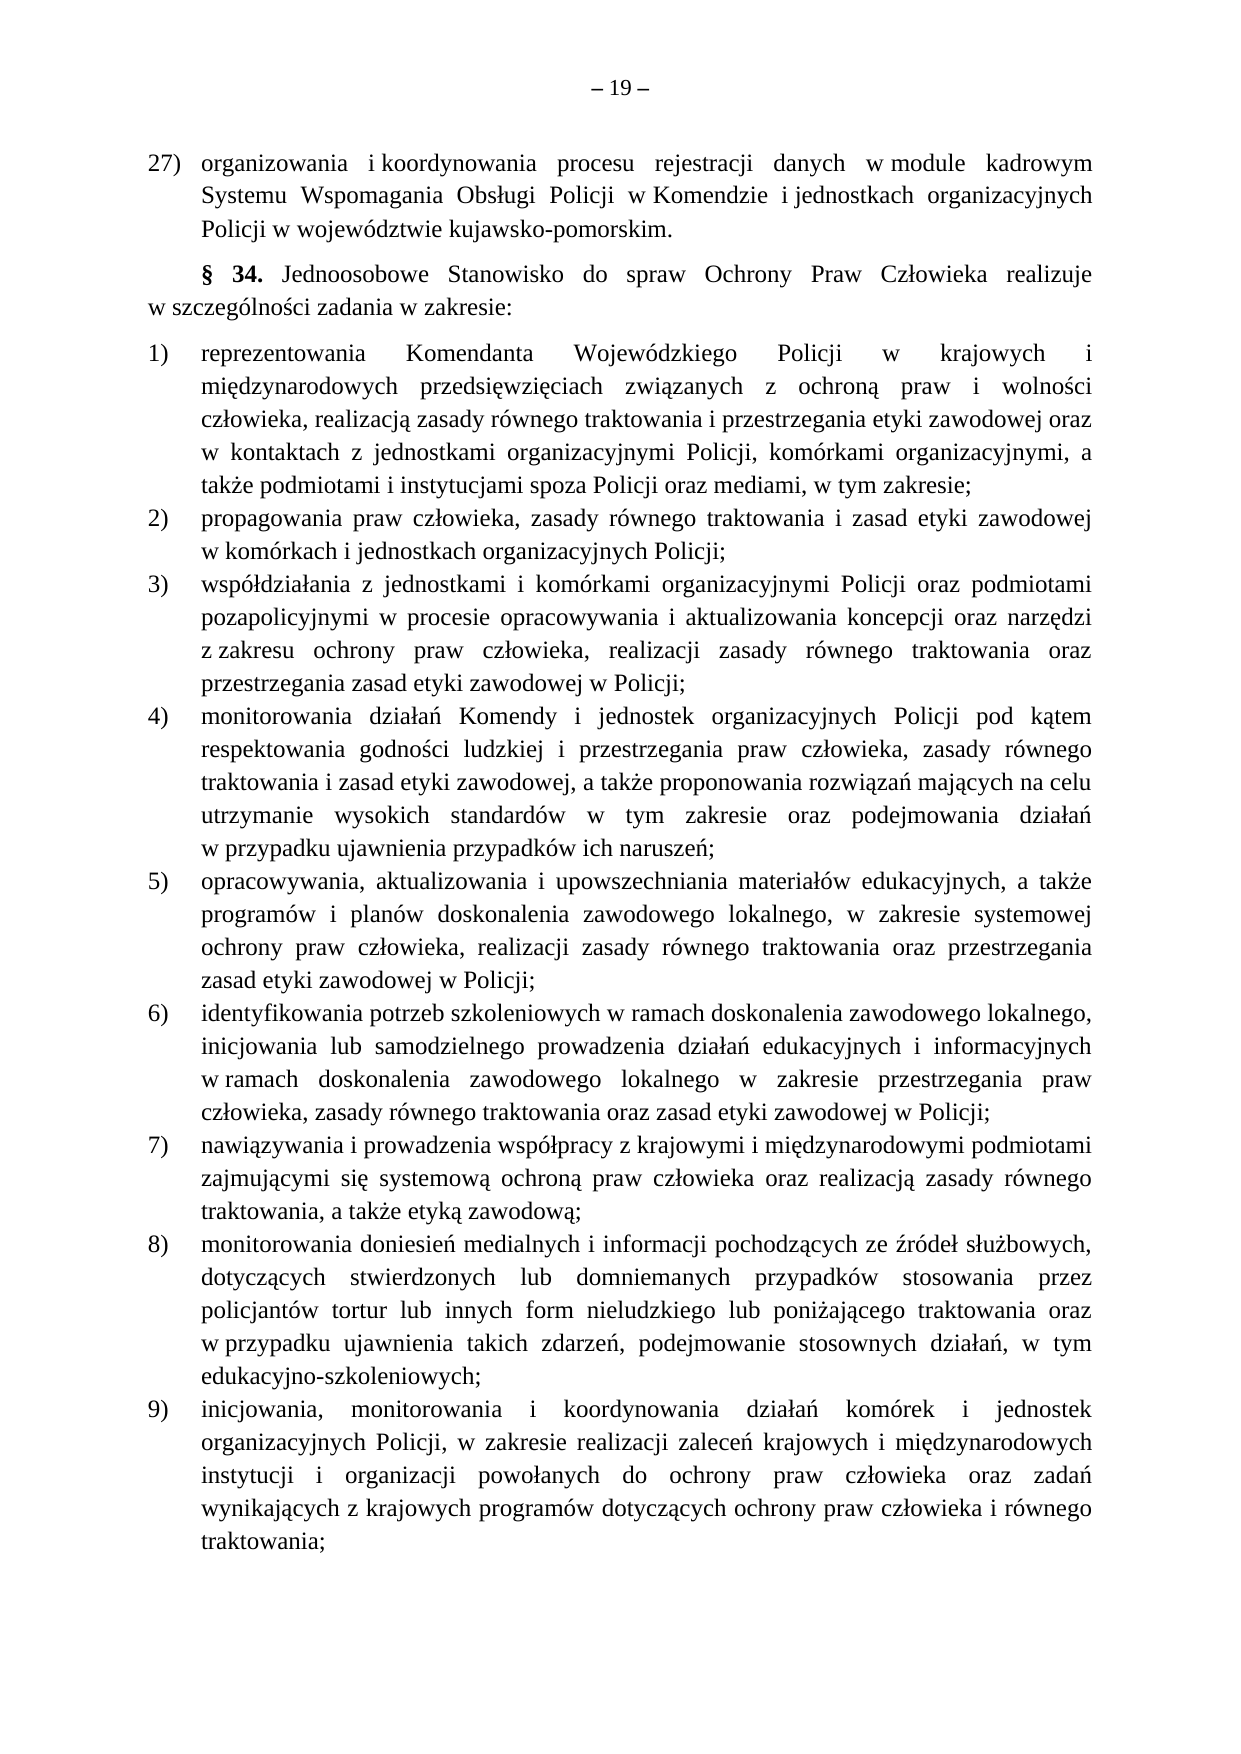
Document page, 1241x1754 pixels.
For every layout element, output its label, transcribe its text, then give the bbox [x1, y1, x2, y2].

list opracowywania, aktualizowania i upowszechniania materiałów edukacyjnych, a także programów i planów doskonalenia zawodowego lokalnego, w zakresie systemowej ochrony praw człowieka, realizacji zasady równego traktowania oraz przestrzegania zasad etyki zawodowej w Policji; [148, 866, 1093, 994]
list organizowania i koordynowania procesu rejestracji danych w module kadrowym Systemu Wspomagania Obsługi Policji w Komendzie i jednostkach organizacyjnych Policji w województwie kujawsko-pomorskim. [148, 148, 1093, 242]
list propagowania praw człowieka, zasady równego traktowania i zasad etyki zawodowej w komórkach i jednostkach organizacyjnych Policji; [148, 503, 1093, 564]
list współdziałania z jednostkami i komórkami organizacyjnymi Policji oraz podmiotami pozapolicyjnymi w procesie opracowywania i aktualizowania koncepcji oraz narzędzi z zakresu ochrony praw człowieka, realizacji zasady równego traktowania oraz przestrzegania zasad etyki zawodowej w Policji; [148, 569, 1093, 697]
list inicjowania, monitorowania i koordynowania działań komórek i jednostek organizacyjnych Policji, w zakresie realizacji zaleceń krajowych i międzynarodowych instytucji i organizacji powołanych do ochrony praw człowieka oraz zadań wynikających z krajowych programów dotyczących ochrony praw człowieka i równego traktowania; [148, 1394, 1093, 1555]
list reprezentowania Komendanta Wojewódzkiego Policji w krajowych i międzynarodowych przedsięwzięciach związanych z ochroną praw i wolności człowieka, realizacją zasady równego traktowania i przestrzegania etyki zawodowej oraz w kontaktach z jednostkami organizacyjnymi Policji, komórkami organizacyjnymi, a także podmiotami i instytucjami spoza Policji oraz mediami, w tym zakresie; [148, 338, 1093, 498]
list monitorowania działań Komendy i jednostek organizacyjnych Policji pod kątem respektowania godności ludzkiej i przestrzegania praw człowieka, zasady równego traktowania i zasad etyki zawodowej, a także proponowania rozwiązań mających na celu utrzymanie wysokich standardów w tym zakresie oraz podejmowania działań w przypadku ujawnienia przypadków ich naruszeń; [148, 701, 1093, 862]
text § 34. Jednoosobowe Stanowisko do spraw Ochrony Praw Człowieka realizuje w szczególności zadania w zakresie: [148, 259, 1093, 321]
list identyfikowania potrzeb szkoleniowych w ramach doskonalenia zawodowego lokalnego, inicjowania lub samodzielnego prowadzenia działań edukacyjnych i informacyjnych w ramach doskonalenia zawodowego lokalnego w zakresie przestrzegania praw człowieka, zasady równego traktowania oraz zasad etyki zawodowej w Policji; [148, 998, 1093, 1126]
list nawiązywania i prowadzenia współpracy z krajowymi i międzynarodowymi podmiotami zajmującymi się systemową ochroną praw człowieka oraz realizacją zasady równego traktowania, a także etyką zawodową; [148, 1130, 1093, 1225]
list monitorowania doniesień medialnych i informacji pochodzących ze źródeł służbowych, dotyczących stwierdzonych lub domniemanych przypadków stosowania przez policjantów tortur lub innych form nieludzkiego lub poniżającego traktowania oraz w przypadku ujawnienia takich zdarzeń, podejmowanie stosownych działań, w tym edukacyjno-szkoleniowych; [148, 1229, 1093, 1390]
